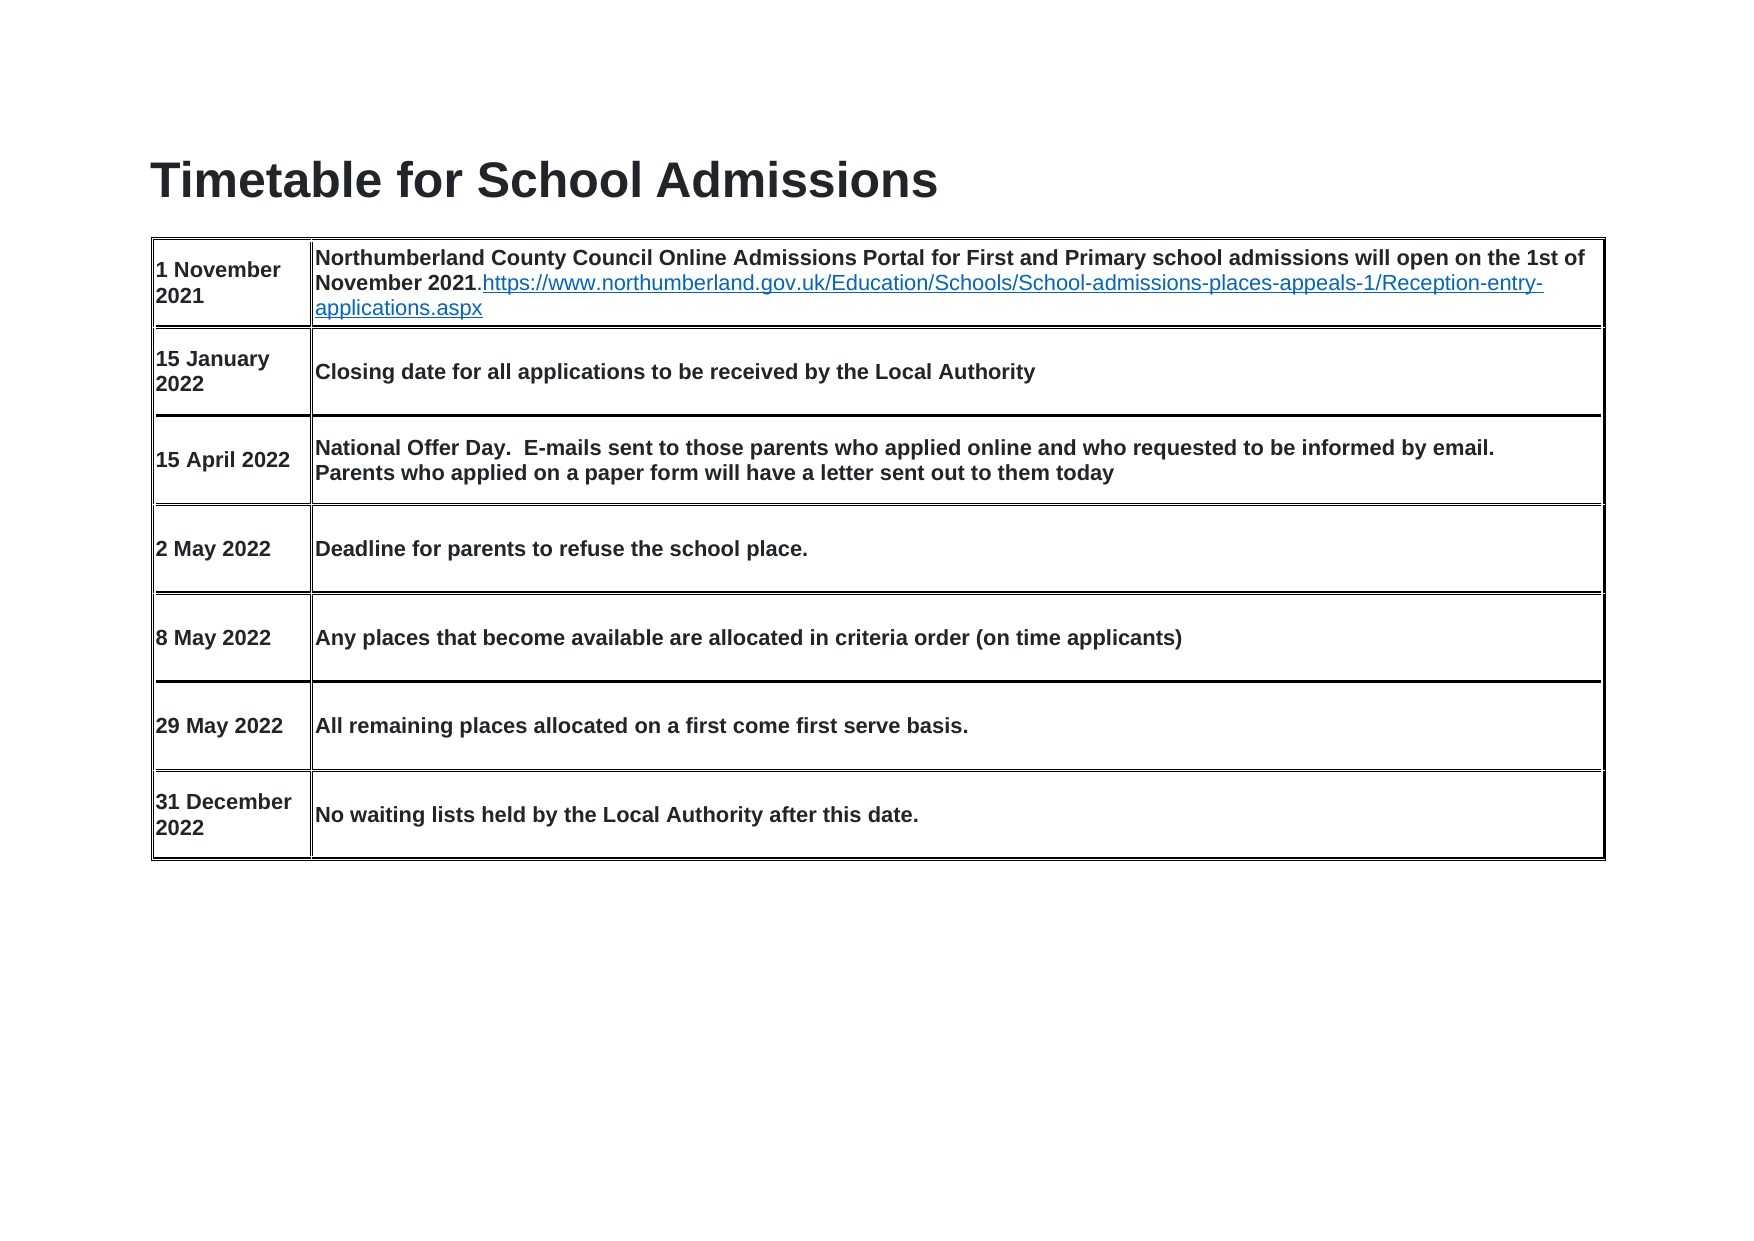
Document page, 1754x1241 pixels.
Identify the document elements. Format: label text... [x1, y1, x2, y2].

table_cell Closing date for all applications to be received by the Local Authority [313, 325, 1604, 414]
table_cell No waiting lists held by the Local Authority after this date. [312, 769, 1604, 857]
table_cell National Offer Day. E-mails sent to those parents who applied online and who requested to be informed by email. Parents who applied on a paper form will have a letter sent out to them today [313, 414, 1603, 503]
table_cell 31 December 2022 [154, 769, 312, 857]
table_header Northumberland County Council Online Admissions Portal for First and Primary school admissions will open on the 1st of November 2021.https://www.northumberland.gov.uk/Education/Schools/School-admissions-places-appeals-1/Reception-entry-applications.aspx You must complete an application for a place in a Reception class even if your child attends the school nursery or pre-school setting. [312, 240, 1603, 325]
text Timetable for School Admissions [150, 150, 1604, 207]
table_cell 8 May 2022 [154, 591, 310, 680]
table_cell 2 May 2022 [152, 503, 312, 591]
table_cell 15 January 2022 [154, 325, 310, 414]
table_cell All remaining places allocated on a first come first serve basis. [313, 680, 1603, 768]
table_cell 15 April 2022 [154, 414, 310, 503]
table_header 1 November 2021 [154, 240, 312, 325]
table_cell Deadline for parents to refuse the school place. [312, 503, 1604, 591]
table_cell 29 May 2022 [154, 680, 310, 768]
table_cell Any places that become available are allocated in criteria order (on time applicants) [313, 591, 1604, 680]
